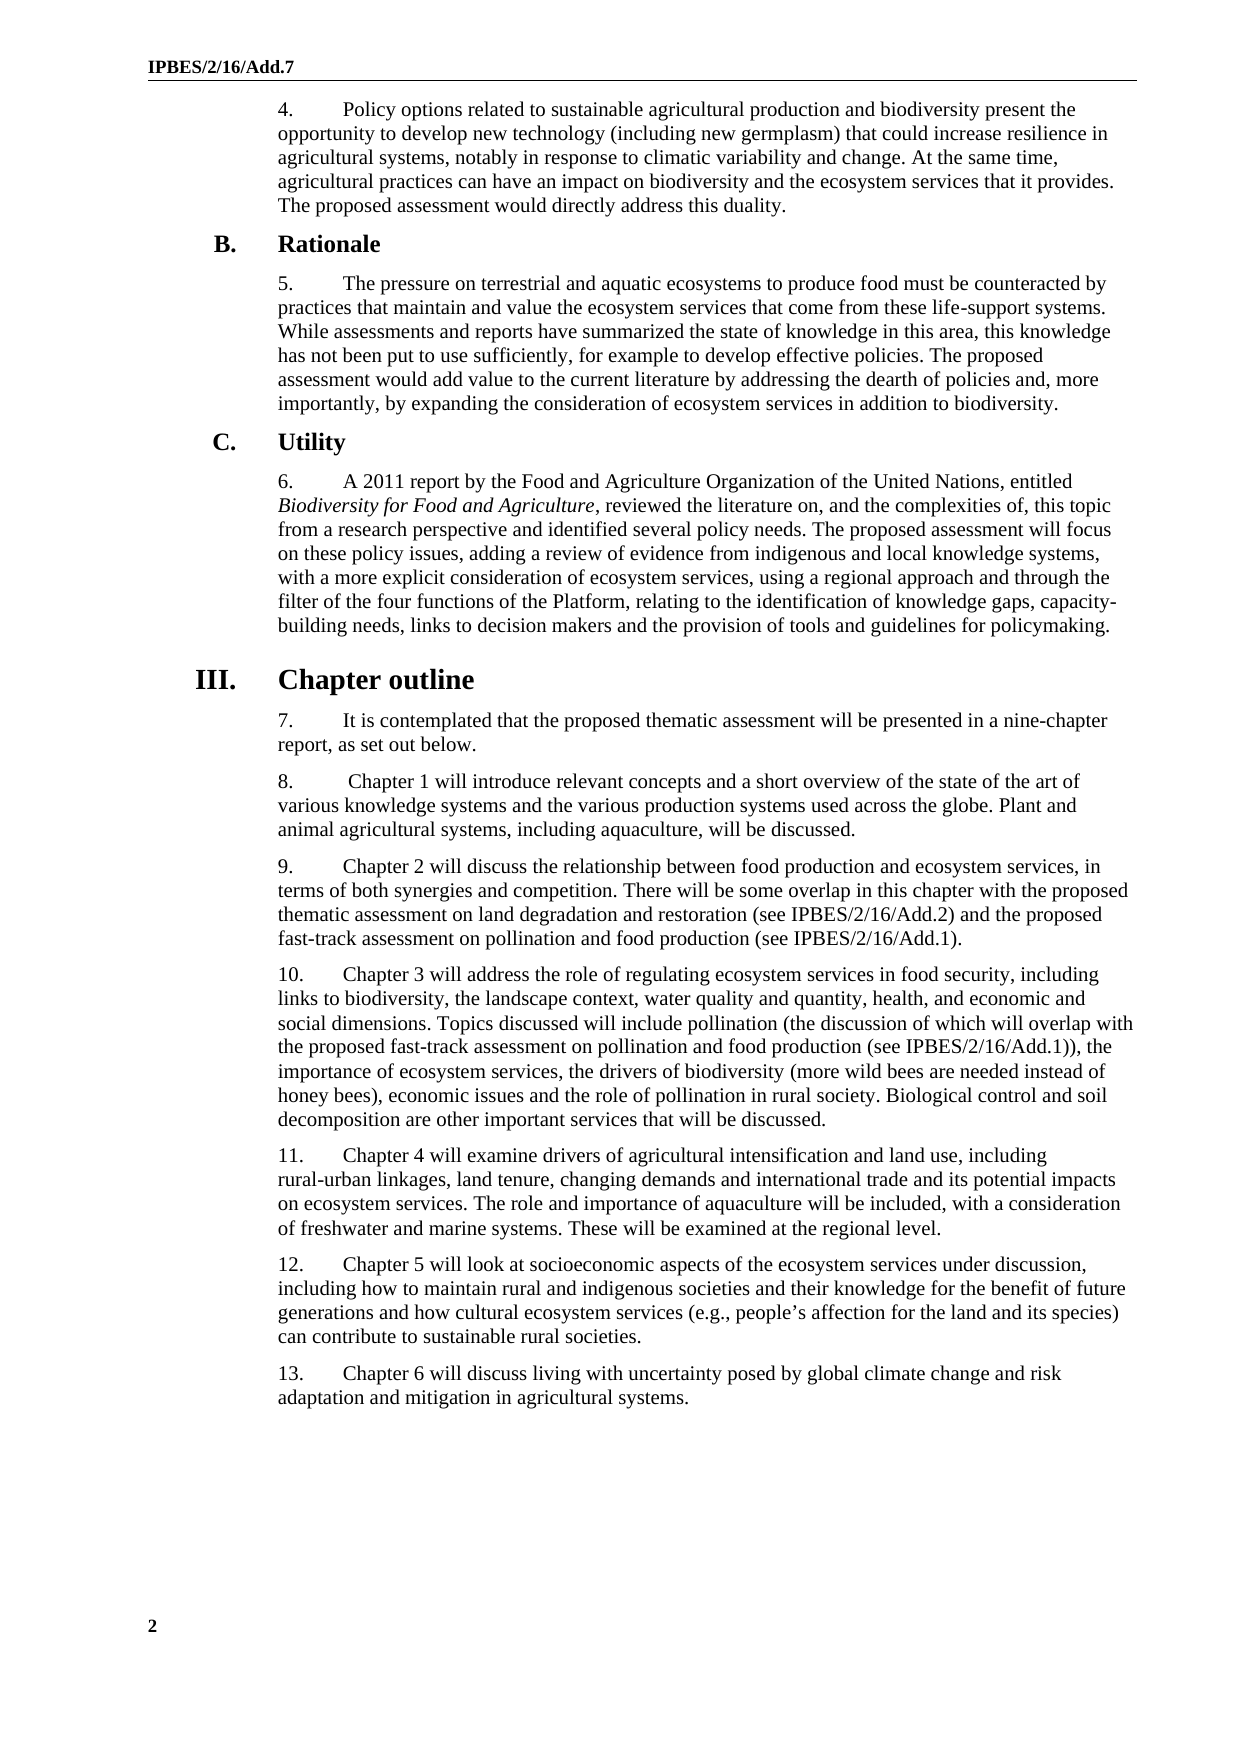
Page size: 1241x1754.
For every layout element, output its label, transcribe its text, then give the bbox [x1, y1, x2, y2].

text A 2011 report by the Food and Agriculture Organization of the United Nations, entitled Biodiversity for Food and Agriculture, reviewed the literature on, and the complexities of, this topic from a research perspective and identified several policy needs. The proposed assessment will focus on these policy issues, adding a review of evidence from indigenous and local knowledge systems, with a more explicit consideration of ecosystem services, using a regional approach and through the filter of the four functions of the Platform, relating to the identification of knowledge gaps, capacity-building needs, links to decision makers and the provision of tools and guidelines for policymaking. [278, 469, 1137, 637]
text III. Chapter outline [148, 662, 1107, 696]
text C. Utility [148, 427, 1107, 456]
text B. Rationale [148, 229, 1107, 258]
text Policy options related to sustainable agricultural production and biodiversity present the opportunity to develop new technology (including new germplasm) that could increase resilience in agricultural systems, notably in response to climatic variability and change. At the same time, agricultural practices can have an impact on biodiversity and the ecosystem services that it provides. The proposed assessment would directly address this duality. [278, 97, 1137, 217]
text Chapter 5 will look at socioeconomic aspects of the ecosystem services under discussion, including how to maintain rural and indigenous societies and their knowledge for the benefit of future generations and how cultural ecosystem services (e.g., people’s affection for the land and its species) can contribute to sustainable rural societies. [278, 1252, 1137, 1348]
text Chapter 2 will discuss the relationship between food production and ecosystem services, in terms of both synergies and competition. There will be some overlap in this chapter with the proposed thematic assessment on land degradation and restoration (see IPBES/2/16/Add.2) and the proposed fast-track assessment on pollination and food production (see IPBES/2/16/Add.1). [278, 853, 1137, 950]
text Chapter 3 will address the role of regulating ecosystem services in food security, including links to biodiversity, the landscape context, water quality and quantity, health, and economic and social dimensions. Topics discussed will include pollination (the discussion of which will overlap with the proposed fast-track assessment on pollination and food production (see IPBES/2/16/Add.1)), the importance of ecosystem services, the drivers of biodiversity (more wild bees are needed instead of honey bees), economic issues and the role of pollination in rural society. Biological control and soil decomposition are other important services that will be discussed. [278, 962, 1137, 1131]
text Chapter 6 will discuss living with uncertainty posed by global climate change and risk adaptation and mitigation in agricultural systems. [278, 1361, 1137, 1409]
text Chapter 4 will examine drivers of agricultural intensification and land use, including rural-urban linkages, land tenure, changing demands and international trade and its potential impacts on ecosystem services. The role and importance of aquaculture will be included, with a consideration of freshwater and marine systems. These will be examined at the regional level. [278, 1143, 1137, 1239]
text Chapter 1 will introduce relevant concepts and a short overview of the state of the art of various knowledge systems and the various production systems used across the globe. Plant and animal agricultural systems, including aquaculture, will be discussed. [278, 769, 1137, 841]
text The pressure on terrestrial and aquatic ecosystems to produce food must be counteracted by practices that maintain and value the ecosystem services that come from these life-support systems. While assessments and reports have summarized the state of knowledge in this area, this knowledge has not been put to use sufficiently, for example to develop effective policies. The proposed assessment would add value to the current literature by addressing the dearth of policies and, more importantly, by expanding the consideration of ecosystem services in addition to biodiversity. [278, 271, 1137, 415]
text It is contemplated that the proposed thematic assessment will be presented in a nine-chapter report, as set out below. [278, 708, 1137, 756]
